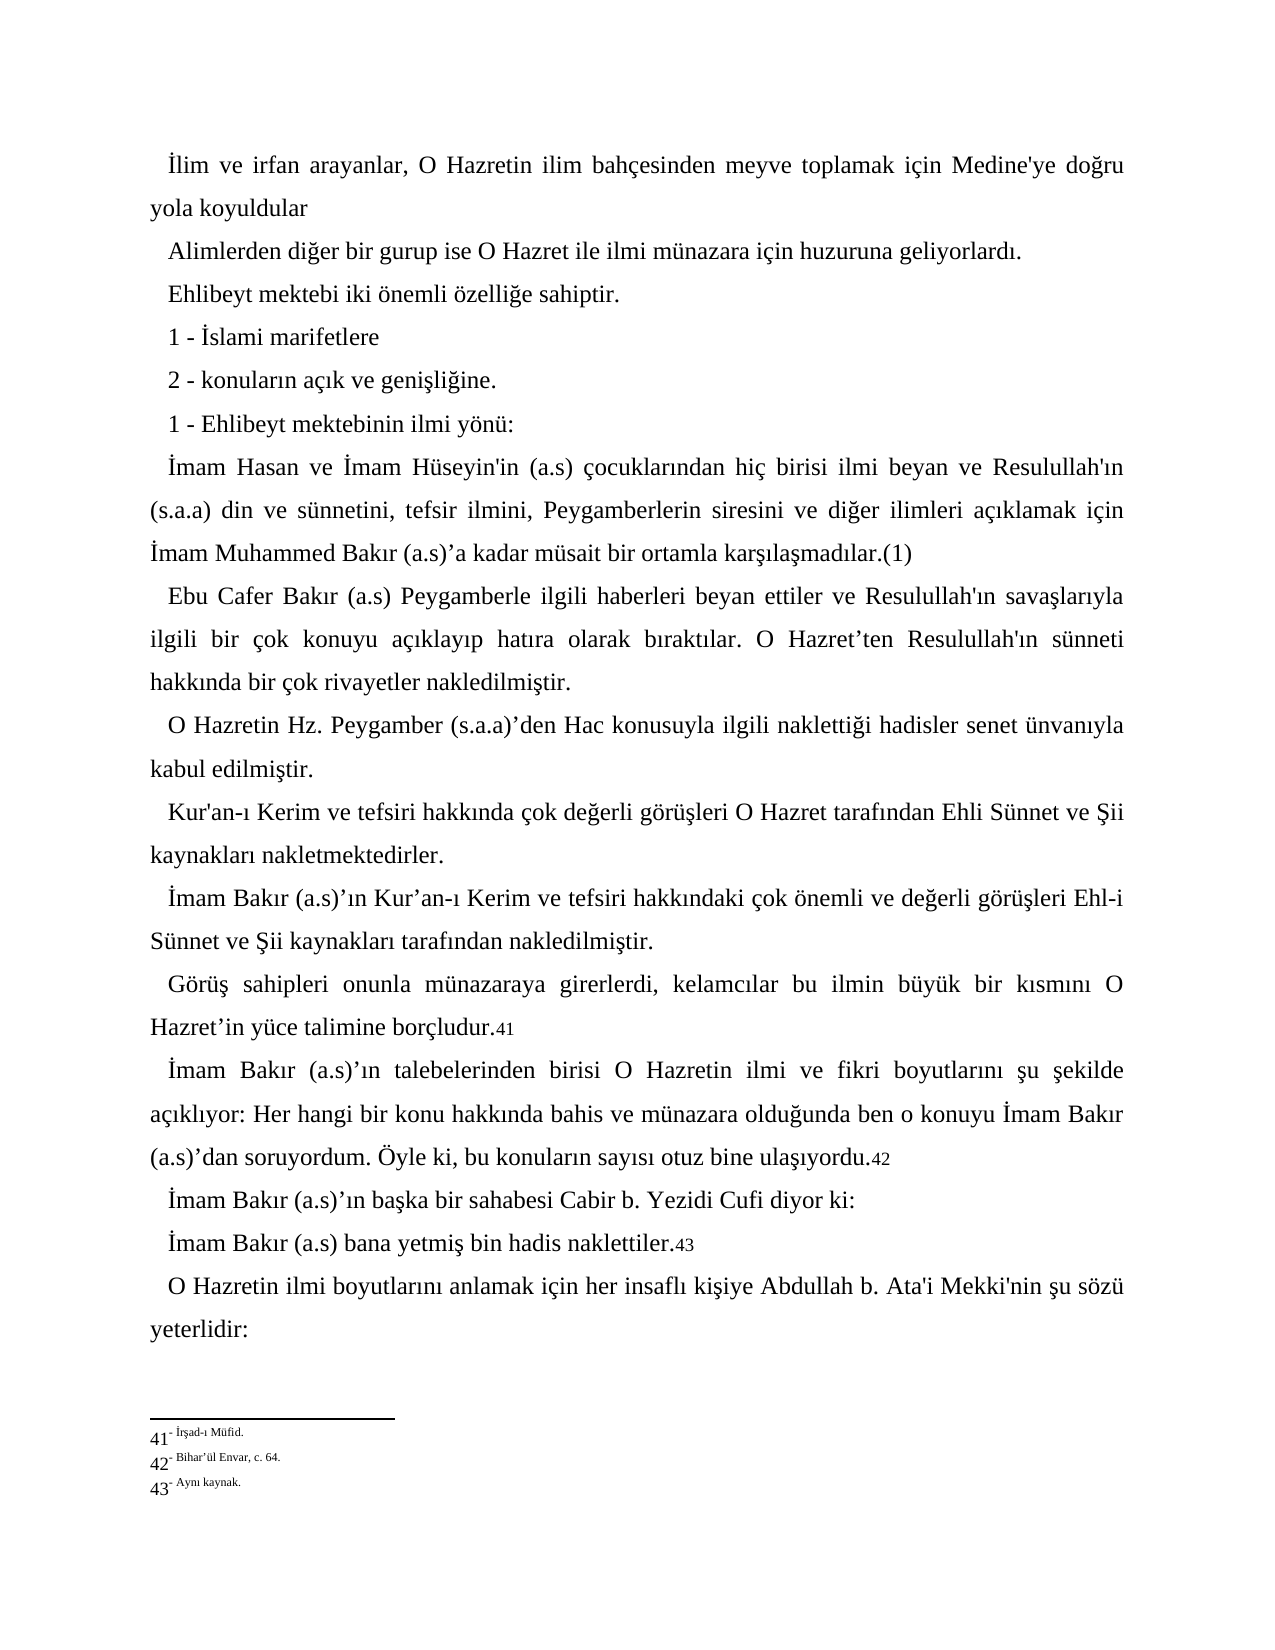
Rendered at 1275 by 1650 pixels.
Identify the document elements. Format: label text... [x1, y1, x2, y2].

text O Hazretin Hz. Peygamber (s.a.a)’den Hac konusuyla ilgili naklettiği hadisler senet ünvanıyla kabul edilmiştir. [150, 711, 1125, 782]
text 1 - İslami marifetlere [150, 322, 1125, 351]
text İmam Hasan ve İmam Hüseyin'in (a.s) çocuklarından hiç birisi ilmi beyan ve Resulullah'ın (s.a.a) din ve sünnetini, tefsir ilmini, Peygamberlerin siresini ve diğer ilimleri açıklamak için İmam Muhammed Bakır (a.s)’a kadar müsait bir ortamla karşılaşmadılar.(1) [150, 452, 1125, 567]
text İmam Bakır (a.s)’ın başka bir sahabesi Cabir b. Yezidi Cufi diyor ki: [150, 1185, 1125, 1214]
text Ebu Cafer Bakır (a.s) Peygamberle ilgili haberleri beyan ettiler ve Resulullah'ın savaşlarıyla ilgili bir çok konuyu açıklayıp hatıra olarak bıraktılar. O Hazret’ten Resulullah'ın sünneti hakkında bir çok rivayetler nakledilmiştir. [150, 581, 1125, 696]
text Alimlerden diğer bir gurup ise O Hazret ile ilmi münazara için huzuruna geliyorlardı. [150, 236, 1125, 265]
text Kur'an-ı Kerim ve tefsiri hakkında çok değerli görüşleri O Hazret tarafından Ehli Sünnet ve Şii kaynakları nakletmektedirler. [150, 797, 1125, 869]
text 2 - konuların açık ve genişliğine. [150, 366, 1125, 394]
text 1 - Ehlibeyt mektebinin ilmi yönü: [150, 409, 1125, 437]
text Ehlibeyt mektebi iki önemli özelliğe sahiptir. [150, 279, 1125, 308]
text İmam Bakır (a.s)’ın talebelerinden birisi O Hazretin ilmi ve fikri boyutlarını şu şekilde açıklıyor: Her hangi bir konu hakkında bahis ve münazara olduğunda ben o konuyu İmam Bakır (a.s)’dan soruyordum. Öyle ki, bu konuların sayısı otuz bine ulaşıyordu. [150, 1056, 1125, 1171]
text İlim ve irfan arayanlar, O Hazretin ilim bahçesinden meyve toplamak için Medine'ye doğru yola koyuldular [150, 150, 1125, 222]
text Görüş sahipleri onunla münazaraya girerlerdi, kelamcılar bu ilmin büyük bir kısmını O Hazret’in yüce talimine borçludur. [150, 969, 1125, 1041]
text İmam Bakır (a.s)’ın Kur’an-ı Kerim ve tefsiri hakkındaki çok önemli ve değerli görüşleri Ehl-i Sünnet ve Şii kaynakları tarafından nakledilmiştir. [150, 883, 1125, 955]
text İmam Bakır (a.s) bana yetmiş bin hadis naklettiler. [150, 1228, 1125, 1257]
text O Hazretin ilmi boyutlarını anlamak için her insaflı kişiye Abdullah b. Ata'i Mekki'nin şu sözü yeterlidir: [150, 1271, 1125, 1343]
